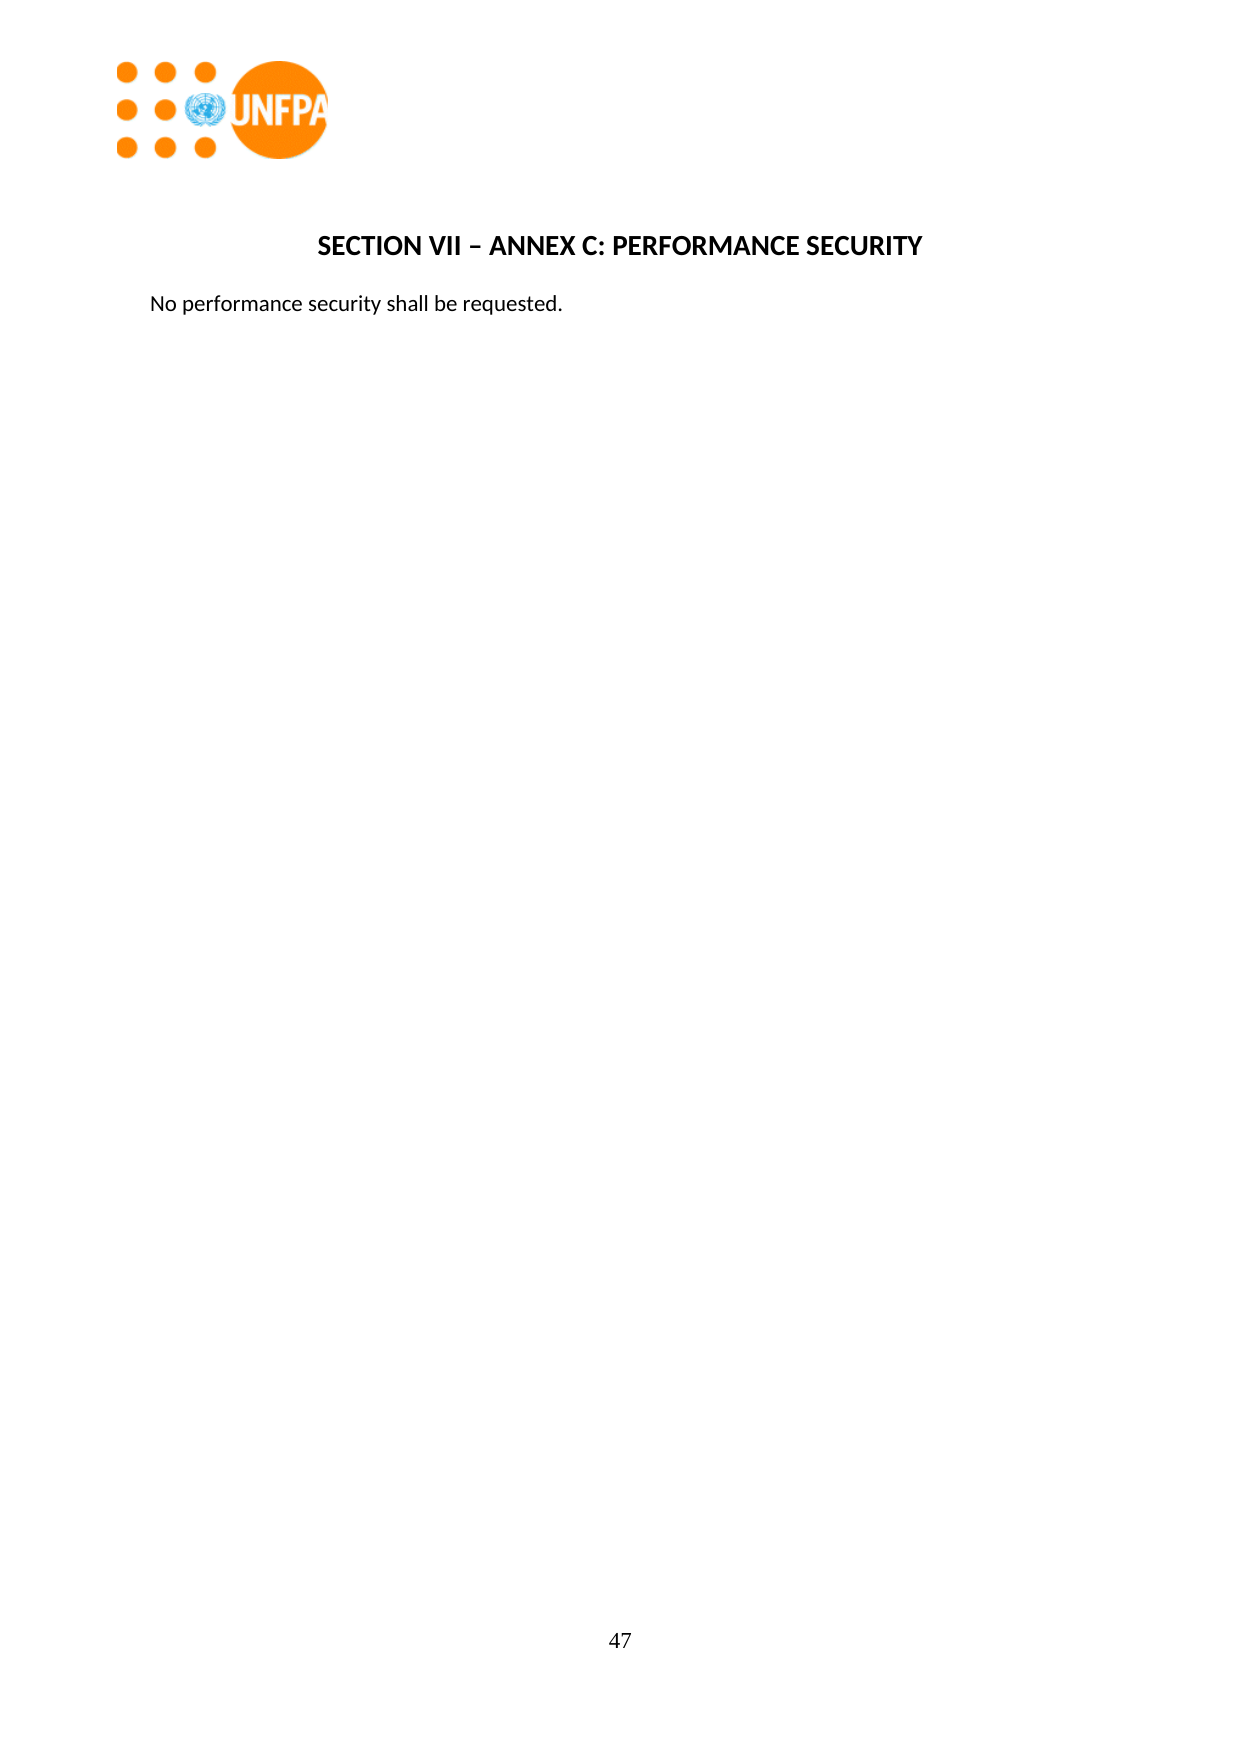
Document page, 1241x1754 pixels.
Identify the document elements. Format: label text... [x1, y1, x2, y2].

subtitle Section VII – Annex C: Performance Security [150, 227, 1090, 263]
picture [117, 61, 328, 159]
text No performance security shall be requested. [150, 289, 1090, 317]
